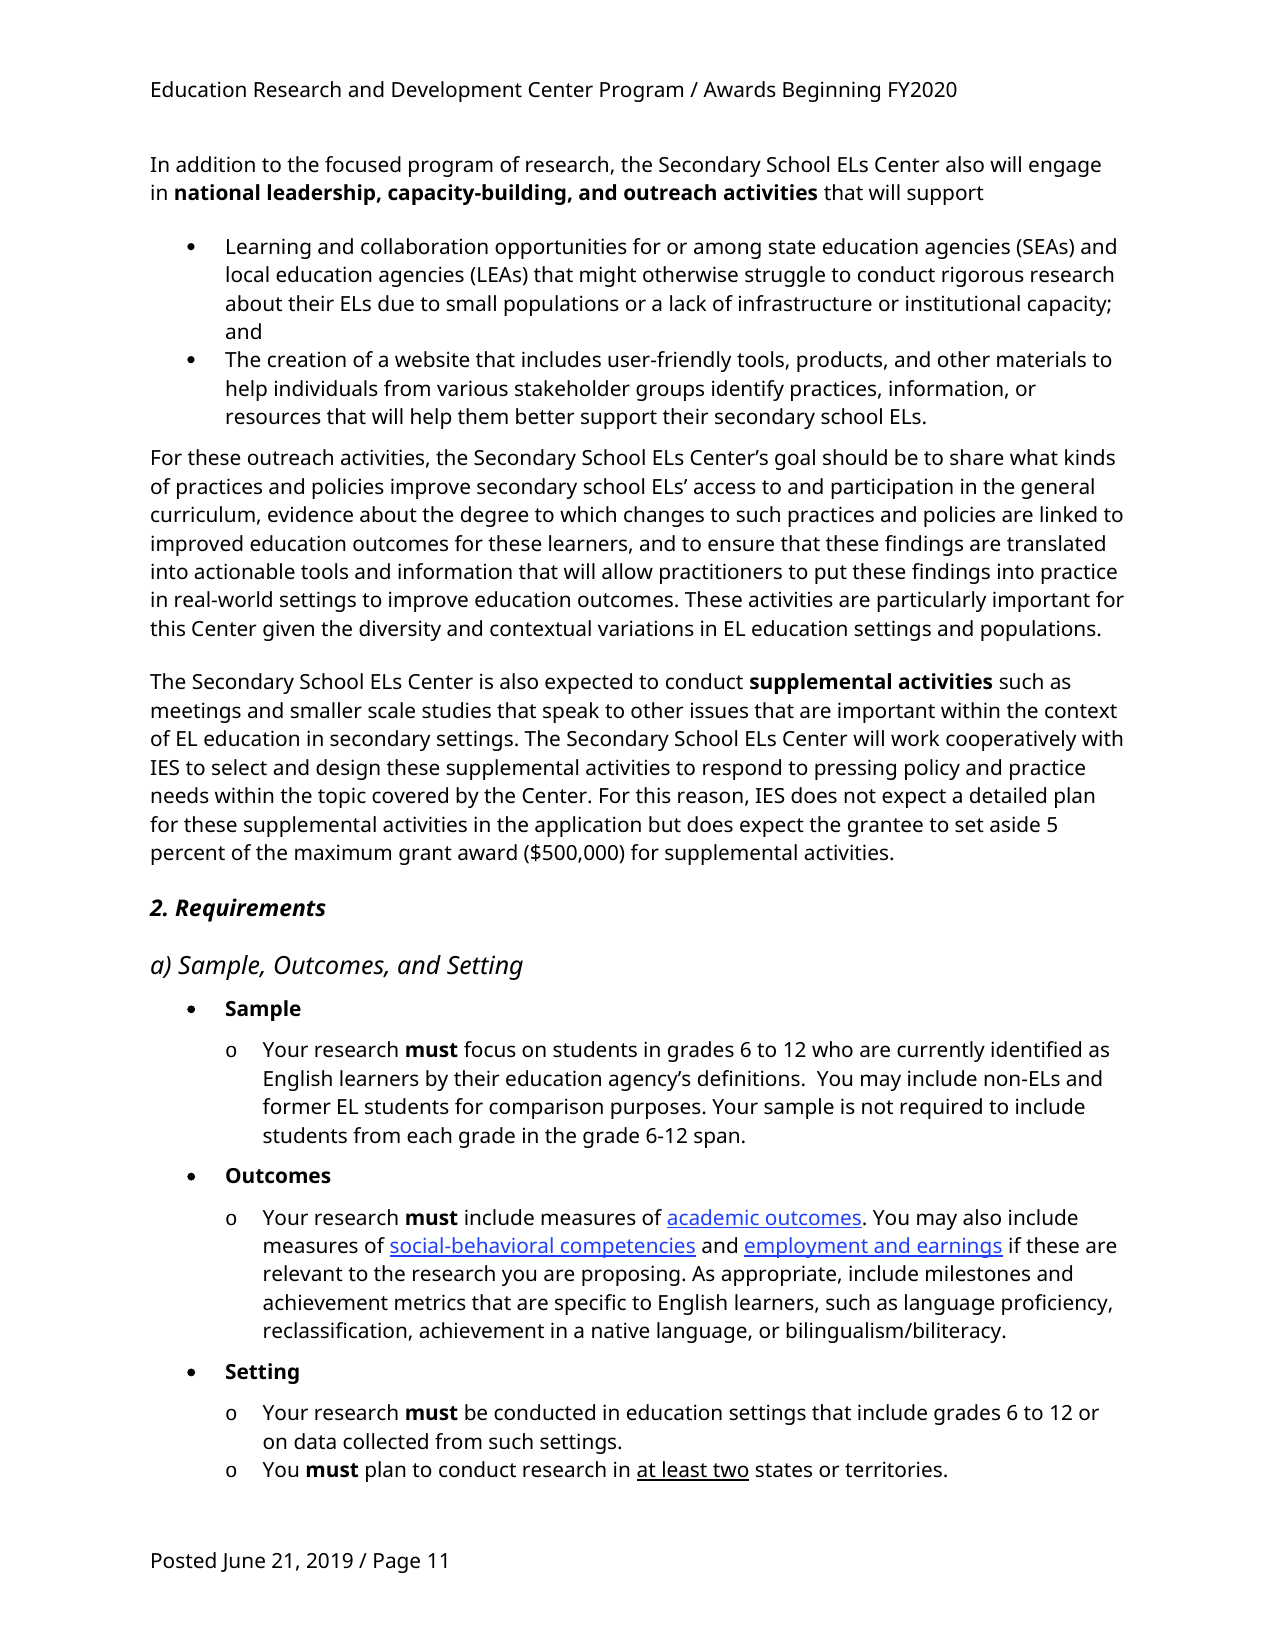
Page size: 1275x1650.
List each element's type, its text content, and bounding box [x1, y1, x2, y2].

list Learning and collaboration opportunities for or among state education agencies (SEAs) and local education agencies (LEAs) that might otherwise struggle to conduct rigorous research about their ELs due to small populations or a lack of infrastructure or institutional capacity; and [187, 232, 1125, 346]
subtitle 2. Requirements [150, 892, 1125, 923]
text In addition to the focused program of research, the Secondary School ELs Center also will engage in national leadership, capacity-building, and outreach activities that will support [150, 150, 1125, 207]
subtitle a) Sample, Outcomes, and Setting [150, 948, 1125, 982]
text For these outreach activities, the Secondary School ELs Center’s goal should be to share what kinds of practices and policies improve secondary school ELs’ access to and participation in the general curriculum, evidence about the degree to which changes to such practices and policies are linked to improved education outcomes for these learners, and to ensure that these findings are translated into actionable tools and information that will allow practitioners to put these findings into practice in real-world settings to improve education outcomes. These activities are particularly important for this Center given the diversity and contextual variations in EL education settings and populations. [150, 443, 1125, 642]
text The Secondary School ELs Center is also expected to conduct supplemental activities such as meetings and smaller scale studies that speak to other issues that are important within the context of EL education in secondary settings. The Secondary School ELs Center will work cooperatively with IES to select and design these supplemental activities to respond to pressing policy and practice needs within the topic covered by the Center. For this reason, IES does not expect a detailed plan for these supplemental activities in the application but does expect the grantee to set aside 5 percent of the maximum grant award ($500,000) for supplemental activities. [150, 667, 1125, 867]
list Sample [187, 994, 1125, 1023]
list You must plan to conduct research in at least two states or territories. [225, 1455, 1125, 1484]
list Your research must focus on students in grades 6 to 12 who are currently identified as English learners by their education agency’s definitions. You may include non-ELs and former EL students for comparison purposes. Your sample is not required to include students from each grade in the grade 6-12 span. [225, 1035, 1125, 1149]
list The creation of a website that includes user-friendly tools, products, and other materials to help individuals from various stakeholder groups identify practices, information, or resources that will help them better support their secondary school ELs. [187, 346, 1125, 431]
list Setting [187, 1357, 1125, 1386]
list Your research must be conducted in education settings that include grades 6 to 12 or on data collected from such settings. [225, 1398, 1125, 1455]
list Outcomes [187, 1162, 1125, 1190]
list Your research must include measures of academic outcomes. You may also include measures of social-behavioral competencies and employment and earnings if these are relevant to the research you are proposing. As appropriate, include milestones and achievement metrics that are specific to English learners, such as language proficiency, reclassification, achievement in a native language, or bilingualism/biliteracy. [225, 1203, 1125, 1345]
